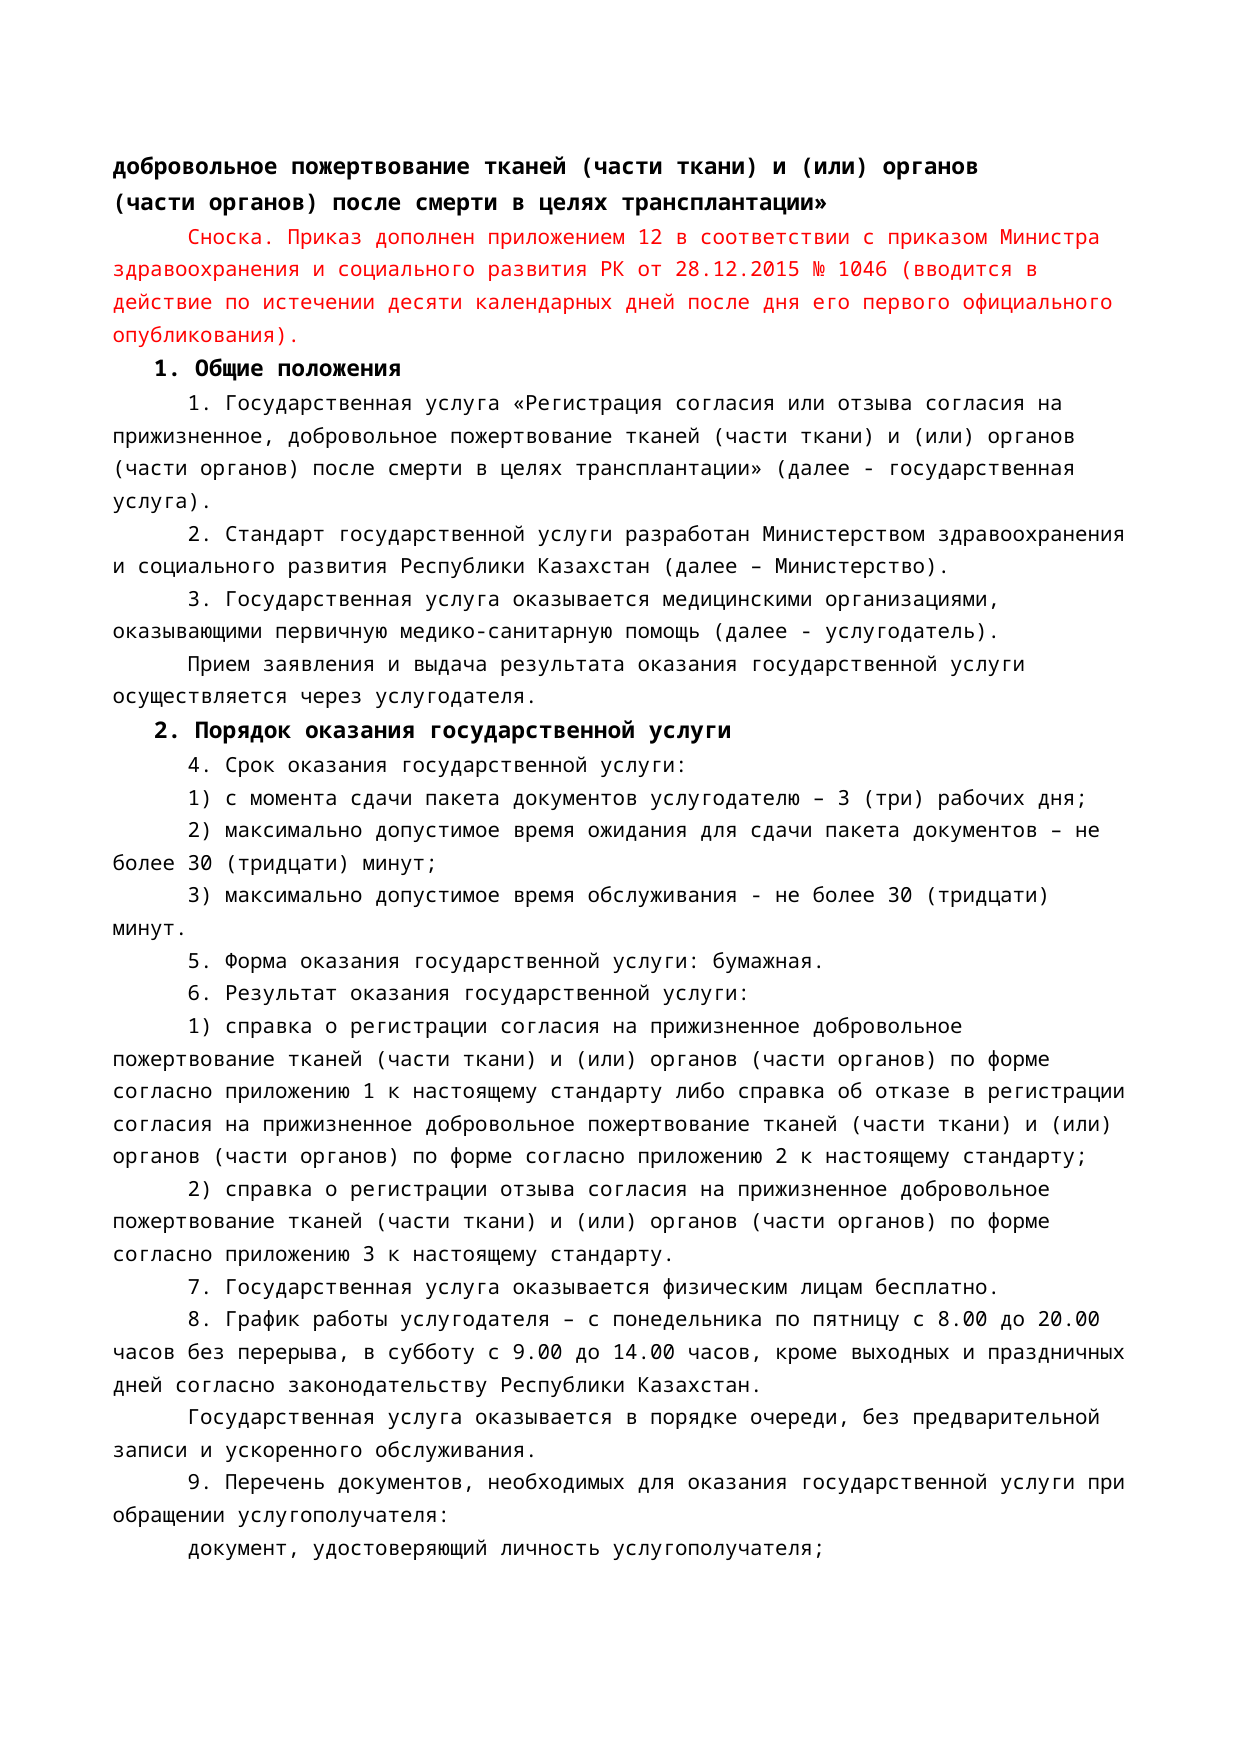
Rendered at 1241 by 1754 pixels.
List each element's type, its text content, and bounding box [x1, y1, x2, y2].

text Сноска. Приказ дополнен приложением 12 в соответствии с приказом Министра здравоохранения и социального развития РК от 28.12.2015 № 1046 (вводится в действие по истечении десяти календарных дней после дня его первого официального опубликования). [112, 222, 1128, 348]
text 2. Порядок оказания государственной услуги [112, 714, 1128, 746]
text 1. Государственная услуга «Регистрация согласия или отзыва согласия на прижизненное, добровольное пожертвование тканей (части ткани) и (или) органов (части органов) после смерти в целях трансплантации» (далее - государственная услуга). 2. Стандарт государственной услуги разработан Министерством здравоохранения и социального развития Республики Казахстан (далее – Министерство). 3. Государственная услуга оказывается медицинскими организациями, оказывающими первичную медико-санитарную помощь (далее - услугодатель). Прием заявления и выдача результата оказания государственной услуги осуществляется через услугодателя. [112, 388, 1128, 710]
text 1. Общие положения [112, 352, 1128, 383]
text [112, 750, 1128, 1561]
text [112, 150, 1128, 217]
